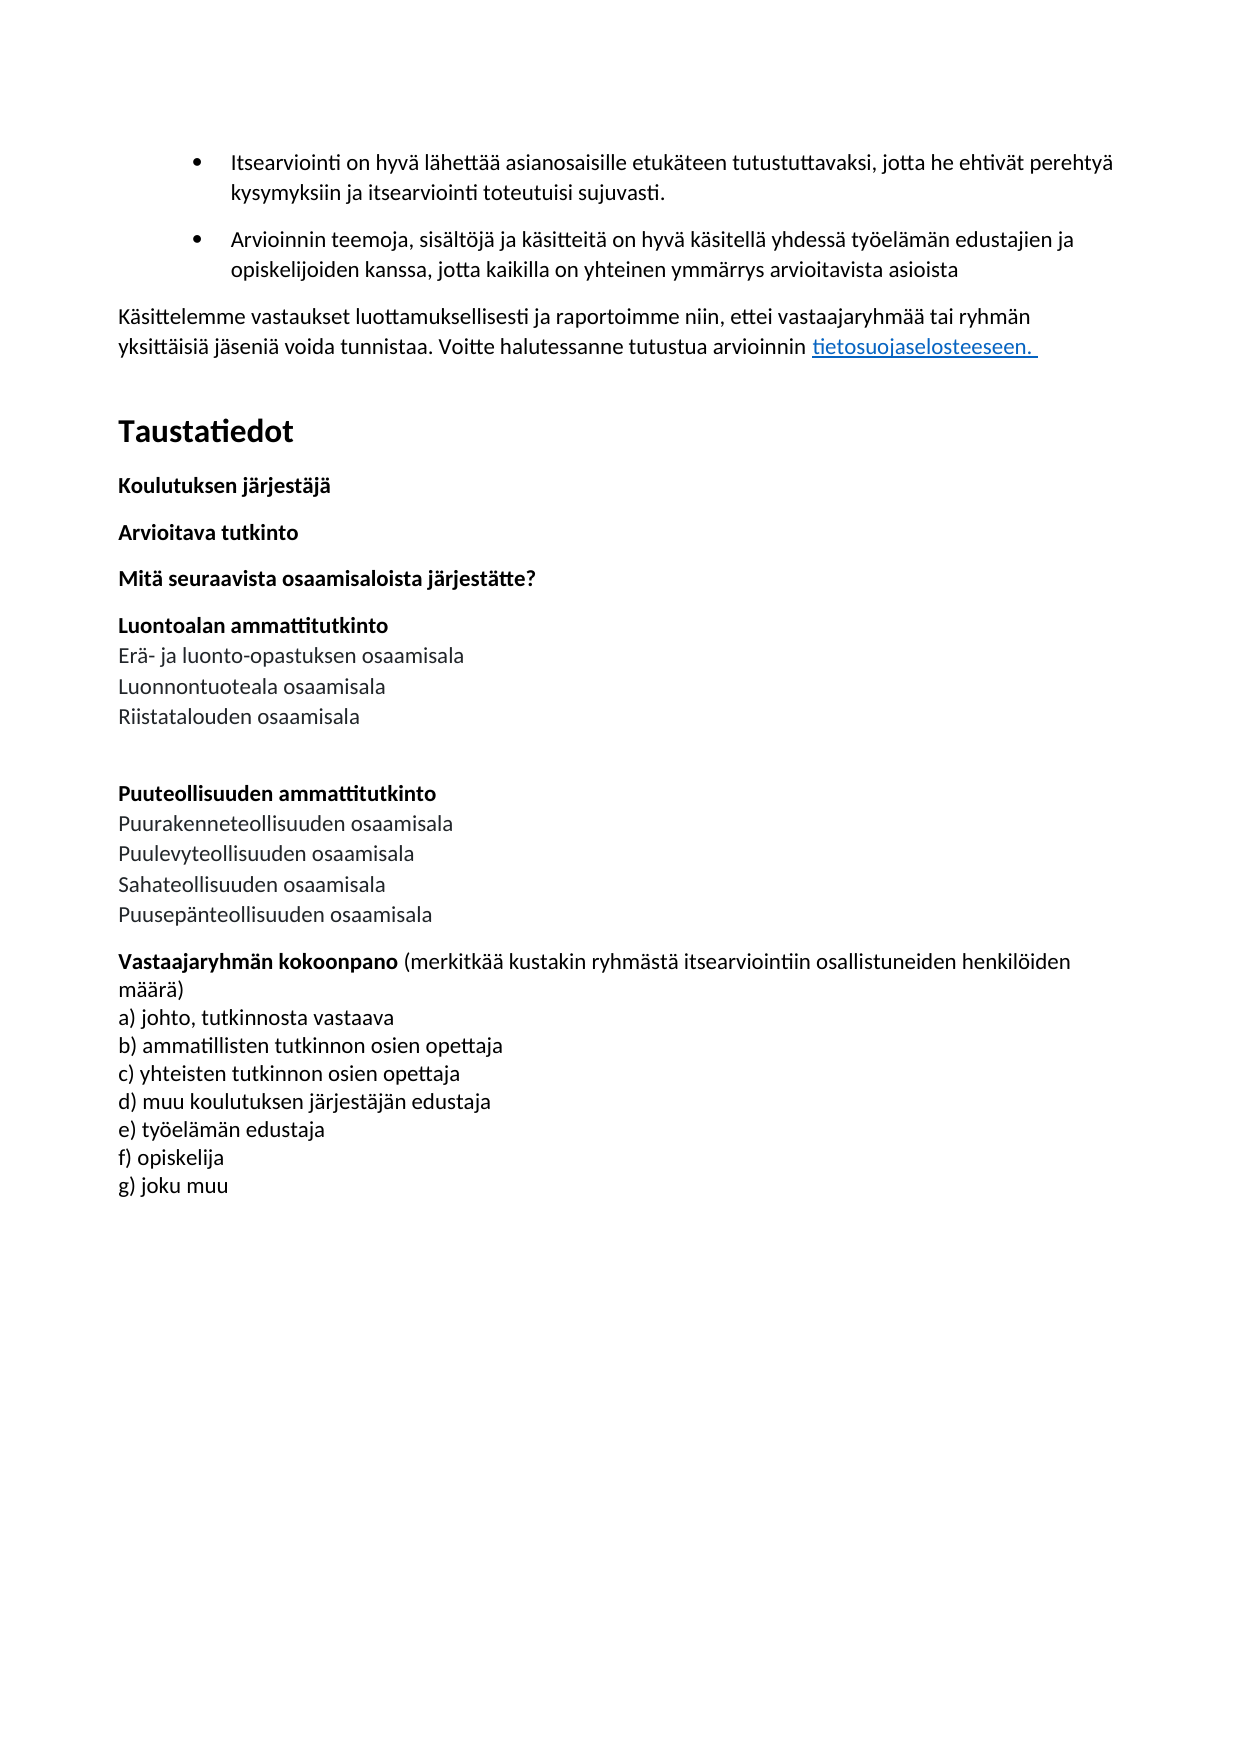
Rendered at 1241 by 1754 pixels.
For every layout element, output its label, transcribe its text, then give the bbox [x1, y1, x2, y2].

text Puuteollisuuden ammattitutkinto Puurakenneteollisuuden osaamisala Puulevyteollisuuden osaamisala Sahateollisuuden osaamisala Puusepänteollisuuden osaamisala [118, 749, 1122, 928]
text Taustatiedot [118, 379, 1122, 451]
text Käsittelemme vastaukset luottamuksellisesti ja raportoimme niin, ettei vastaajaryhmää tai ryhmän yksittäisiä jäseniä voida tunnistaa. Voitte halutessanne tutustua arvioinnin tietosuojaselosteeseen. [118, 302, 1122, 360]
list Itsearviointi on hyvä lähettää asianosaisille etukäteen tutustuttavaksi, jotta he ehtivät perehtyä kysymyksiin ja itsearviointi toteutuisi sujuvasti. [193, 148, 1122, 206]
text Vastaajaryhmän kokoonpano (merkitkää kustakin ryhmästä itsearviointiin osallistuneiden henkilöiden määrä) [118, 947, 1122, 1003]
text Arvioitava tutkinto [118, 518, 1122, 546]
text d) muu koulutuksen järjestäjän edustaja [118, 1087, 1122, 1115]
text a) johto, tutkinnosta vastaava [118, 1003, 1122, 1031]
text e) työelämän edustaja [118, 1115, 1122, 1143]
text g) joku muu [118, 1171, 1122, 1199]
text b) ammatillisten tutkinnon osien opettaja [118, 1031, 1122, 1059]
text Mitä seuraavista osaamisaloista järjestätte? [118, 564, 1122, 592]
list Arvioinnin teemoja, sisältöjä ja käsitteitä on hyvä käsitellä yhdessä työelämän edustajien ja opiskelijoiden kanssa, jotta kaikilla on yhteinen ymmärrys arvioitavista asioista [193, 225, 1122, 283]
text c) yhteisten tutkinnon osien opettaja [118, 1059, 1122, 1087]
text Luontoalan ammattitutkinto Erä- ja luonto-opastuksen osaamisala Luonnontuoteala osaamisala Riistatalouden osaamisala [118, 611, 1122, 730]
text f) opiskelija [118, 1143, 1122, 1171]
text Koulutuksen järjestäjä [118, 471, 1122, 499]
